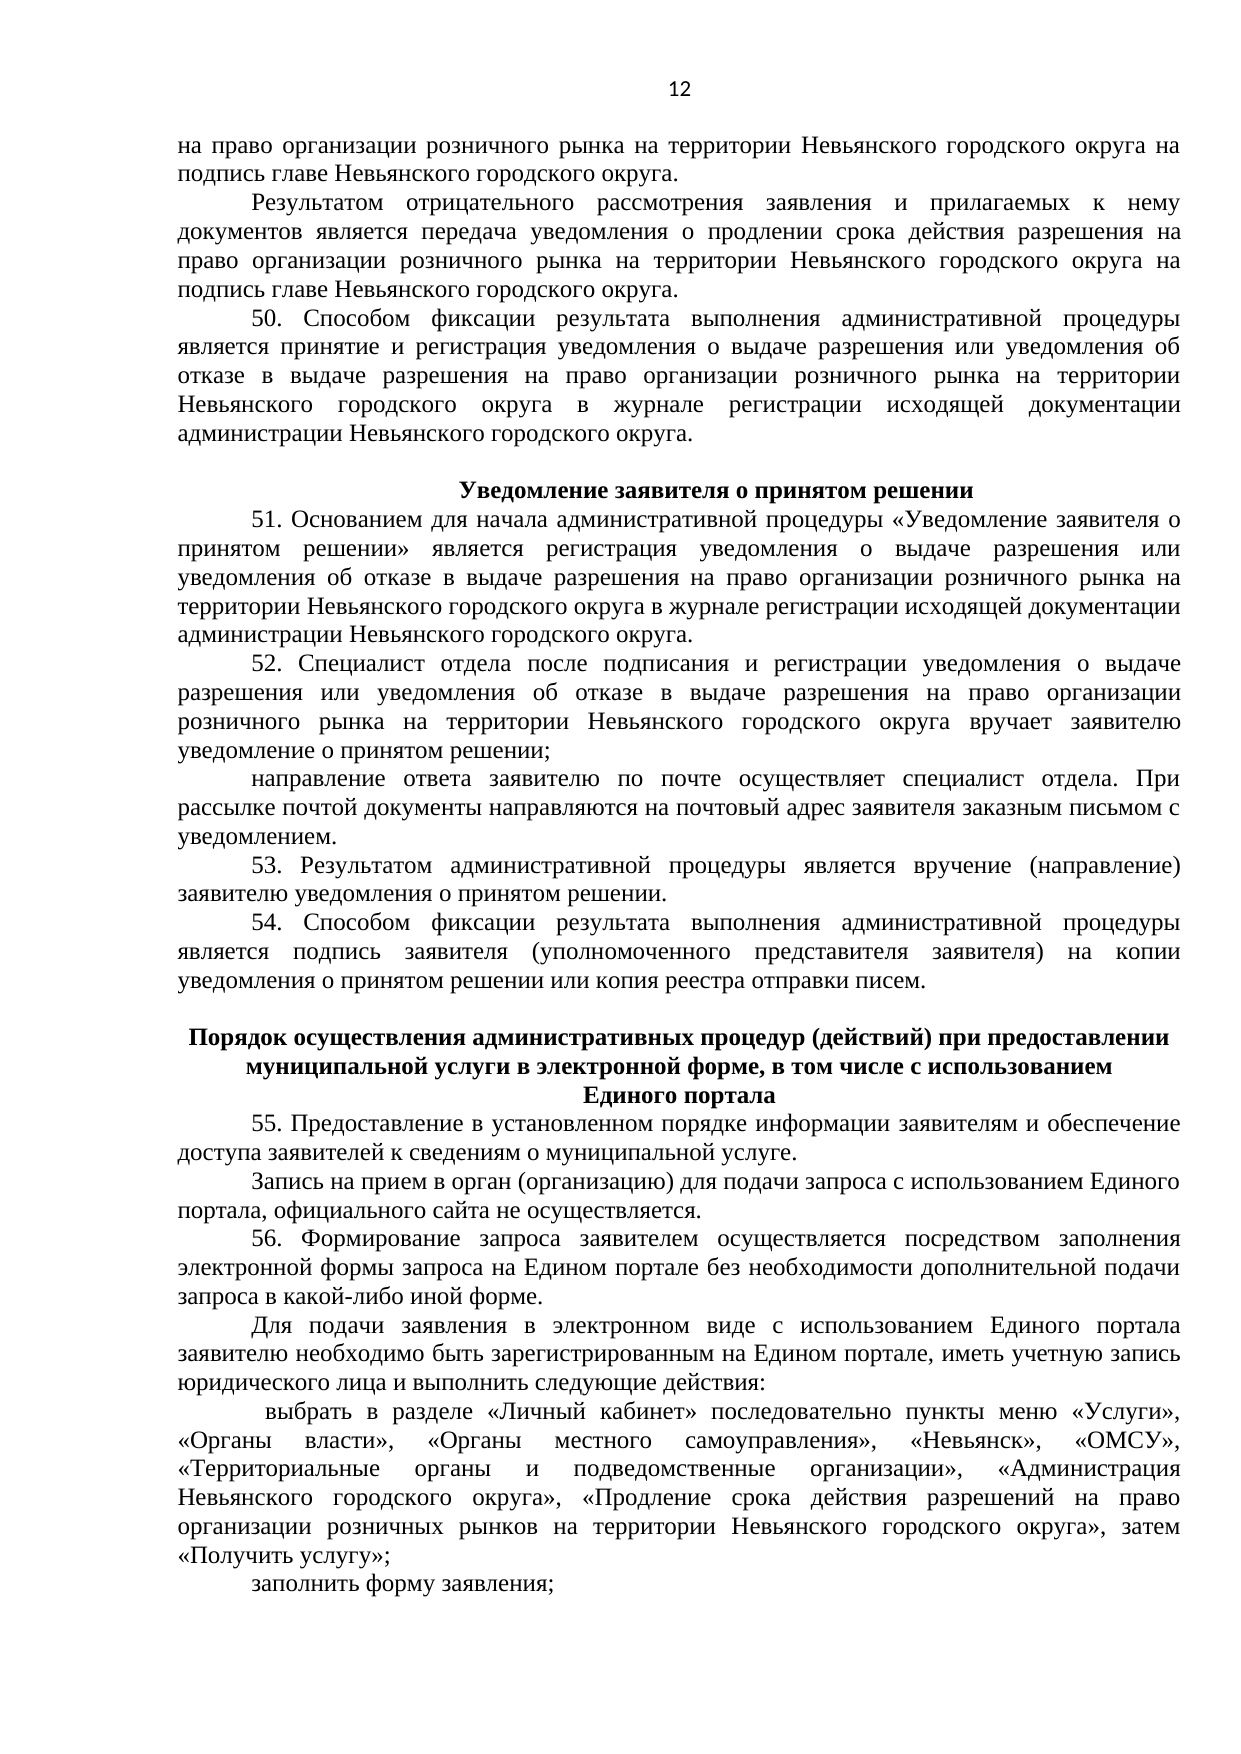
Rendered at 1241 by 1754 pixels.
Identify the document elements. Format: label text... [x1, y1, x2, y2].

text Результатом отрицательного рассмотрения заявления и прилагаемых к нему документов является передача уведомления о продлении срока действия разрешения на право организации розничного рынка на территории Невьянского городского округа на подпись главе Невьянского городского округа. [177, 187, 1181, 303]
text 53. Результатом административной процедуры является вручение (направление) заявителю уведомления о принятом решении. [177, 850, 1181, 907]
text Единого портала [177, 1080, 1181, 1108]
text Запись на прием в орган (организацию) для подачи запроса с использованием Единого портала, официального сайта не осуществляется. [177, 1166, 1181, 1223]
text 52. Специалист отдела после подписания и регистрации уведомления о выдаче разрешения или уведомления об отказе в выдаче разрешения на право организации розничного рынка на территории Невьянского городского округа вручает заявителю уведомление о принятом решении; [177, 648, 1181, 763]
text 51. Основанием для начала административной процедуры «Уведомление заявителя о принятом решении» является регистрация уведомления о выдаче разрешения или уведомления об отказе в выдаче разрешения на право организации розничного рынка на территории Невьянского городского округа в журнале регистрации исходящей документации администрации Невьянского городского округа. [177, 504, 1181, 648]
text заполнить форму заявления; [177, 1568, 1181, 1597]
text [177, 130, 1181, 187]
text 56. Формирование запроса заявителем осуществляется посредством заполнения электронной формы запроса на Едином портале без необходимости дополнительной подачи запроса в какой-либо иной форме. [177, 1223, 1181, 1310]
text Для подачи заявления в электронном виде с использованием Единого портала заявителю необходимо быть зарегистрированным на Едином портале, иметь учетную запись юридического лица и выполнить следующие действия: [177, 1310, 1181, 1396]
text Уведомление заявителя о принятом решении [177, 475, 1181, 504]
text 50. Способом фиксации результата выполнения административной процедуры является принятие и регистрация уведомления о выдаче разрешения или уведомления об отказе в выдаче разрешения на право организации розничного рынка на территории Невьянского городского округа в журнале регистрации исходящей документации администрации Невьянского городского округа. [177, 303, 1181, 447]
text 55. Предоставление в установленном порядке информации заявителям и обеспечение доступа заявителей к сведениям о муниципальной услуге. [177, 1108, 1181, 1166]
text 54. Способом фиксации результата выполнения административной процедуры является подпись заявителя (уполномоченного представителя заявителя) на копии уведомления о принятом решении или копия реестра отправки писем. [177, 907, 1181, 993]
text выбрать в разделе «Личный кабинет» последовательно пункты меню «Услуги», «Органы власти», «Органы местного самоуправления», «Невьянск», «ОМСУ», «Территориальные органы и подведомственные организации», «Администрация Невьянского городского округа», «Продление срока действия разрешений на право организации розничных рынков на территории Невьянского городского округа», затем «Получить услугу»; [177, 1396, 1181, 1568]
text Порядок осуществления административных процедур (действий) при предоставлении муниципальной услуги в электронной форме, в том числе с использованием [177, 1022, 1181, 1080]
text направление ответа заявителю по почте осуществляет специалист отдела. При рассылке почтой документы направляются на почтовый адрес заявителя заказным письмом с уведомлением. [177, 763, 1181, 850]
